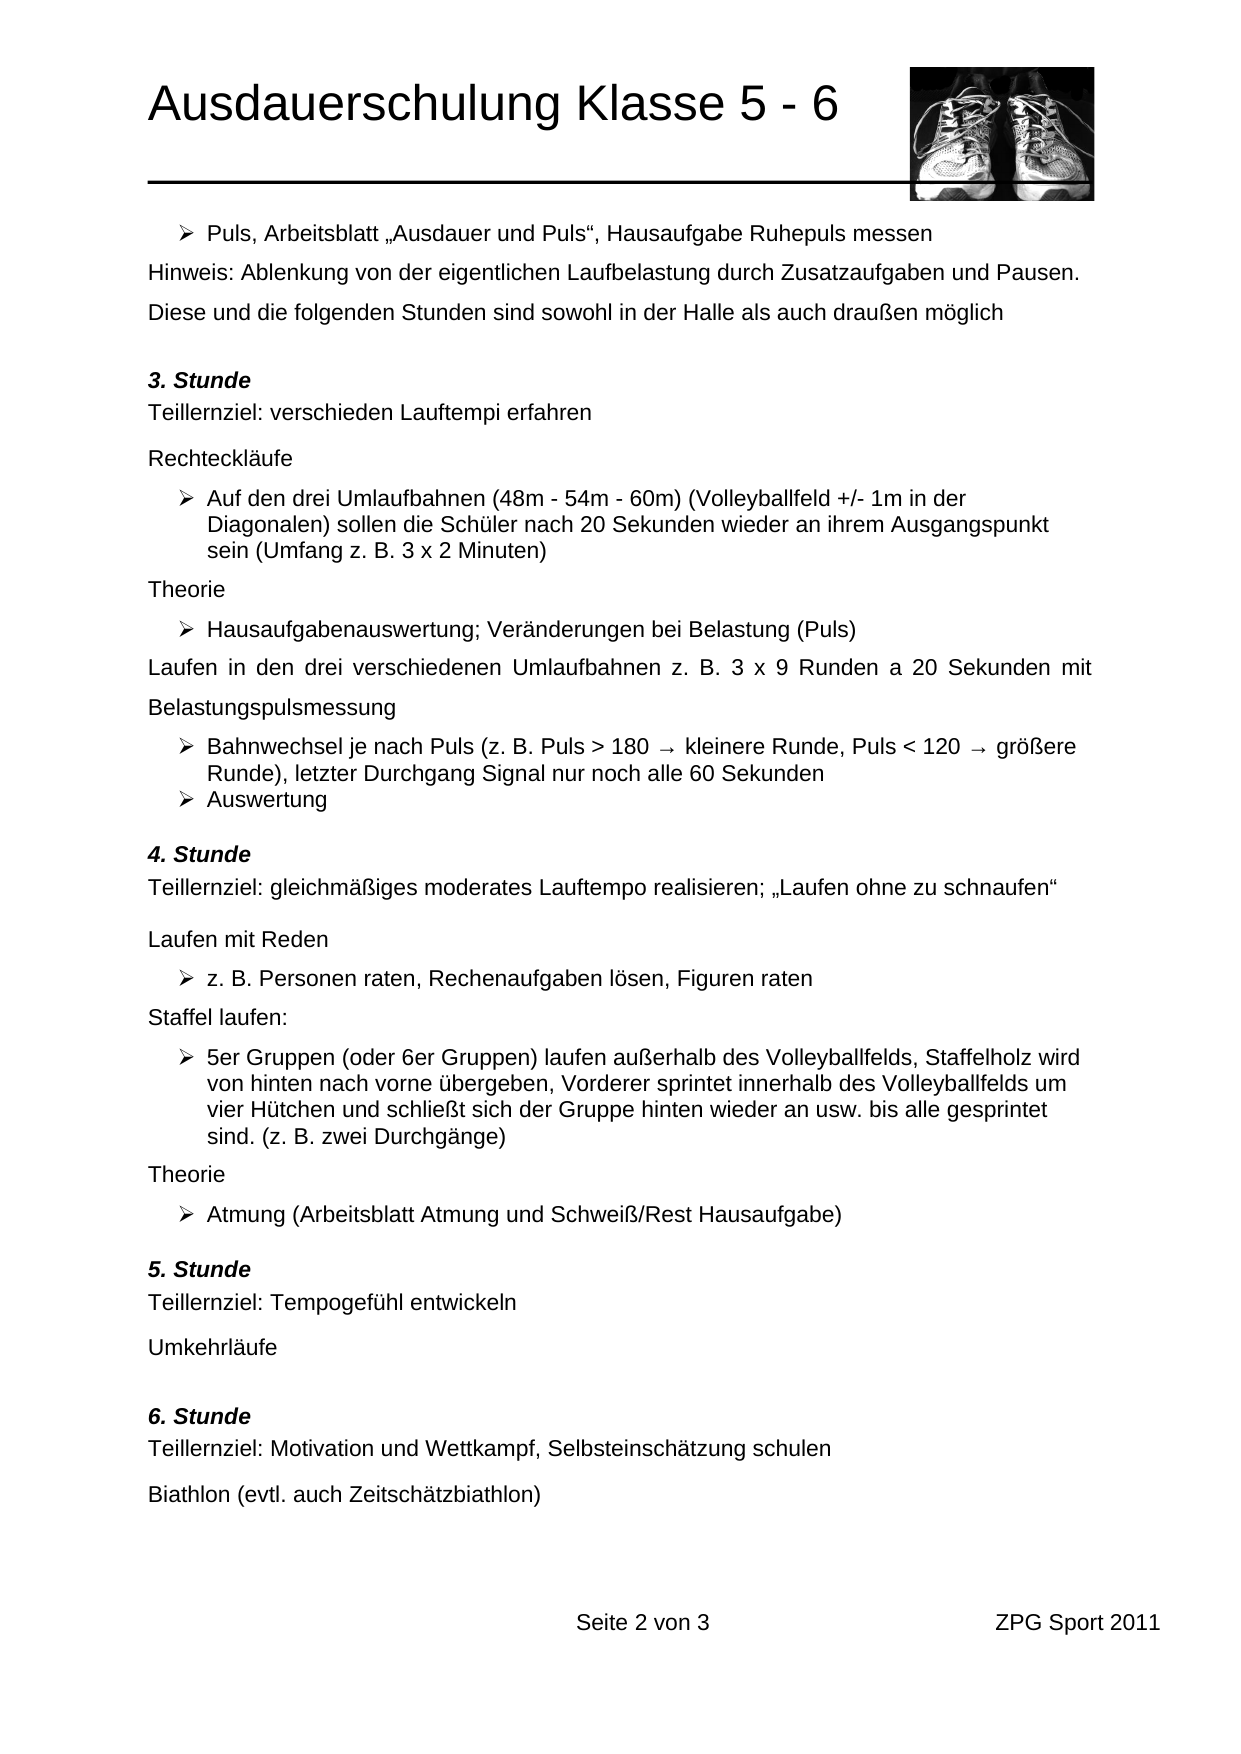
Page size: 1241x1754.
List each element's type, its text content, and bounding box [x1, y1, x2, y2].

list Auswertung [177, 786, 1093, 812]
text Staffel laufen: [148, 1004, 1093, 1030]
text Theorie [148, 1161, 1093, 1188]
text Hinweis: Ablenkung von der eigentlichen Laufbelastung durch Zusatzaufgaben und Pausen. [148, 259, 1093, 285]
text Biathlon (evtl. auch Zeitschätzbiathlon) [148, 1481, 1093, 1507]
text Teillernziel: Motivation und Wettkampf, Selbsteinschätzung schulen [148, 1435, 1093, 1462]
list Atmung (Arbeitsblatt Atmung und Schweiß/Rest Hausaufgabe) [177, 1201, 1093, 1227]
picture [909, 67, 1095, 201]
list Puls, Arbeitsblatt „Ausdauer und Puls“, Hausaufgabe Ruhepuls messen [177, 220, 1093, 246]
text 5. Stunde [148, 1256, 1093, 1282]
list Bahnwechsel je nach Puls (z. B. Puls > 180 → kleinere Runde, Puls < 120 → größere Runde), letzter Durchgang Signal nur noch alle 60 Sekunden [177, 733, 1093, 786]
list 5er Gruppen (oder 6er Gruppen) laufen außerhalb des Volleyballfelds, Staffelholz wird von hinten nach vorne übergeben, Vorderer sprintet innerhalb des Volleyballfelds um vier Hütchen und schließt sich der Gruppe hinten wieder an usw. bis alle gesprintet sind. (z. B. zwei Durchgänge) [177, 1043, 1093, 1149]
text Umkehrläufe [148, 1334, 1093, 1361]
list z. B. Personen raten, Rechenaufgaben lösen, Figuren raten [177, 965, 1093, 992]
text 6. Stunde [148, 1403, 1093, 1429]
text Laufen mit Reden [148, 926, 1093, 952]
text Theorie [148, 576, 1093, 602]
text Diese und die folgenden Stunden sind sowohl in der Halle als auch draußen möglich [148, 298, 1093, 325]
text Teillernziel: gleichmäßiges moderates Lauftempo realisieren; „Laufen ohne zu schnaufen“ [148, 874, 1093, 900]
text 3. Stunde [148, 367, 1093, 393]
list Auf den drei Umlaufbahnen (48m - 54m - 60m) (Volleyballfeld +/- 1m in der Diagonalen) sollen die Schüler nach 20 Sekunden wieder an ihrem Ausgangspunkt sein (Umfang z. B. 3 x 2 Minuten) [177, 484, 1093, 563]
text Rechteckläufe [148, 445, 1093, 471]
text 4. Stunde [148, 841, 1093, 867]
text Laufen in den drei verschiedenen Umlaufbahnen z. B. 3 x 9 Runden a 20 Sekunden mit Belastungspulsmessung [148, 654, 1093, 720]
list Hausaufgabenauswertung; Veränderungen bei Belastung (Puls) [177, 616, 1093, 642]
text Teillernziel: Tempogefühl entwickeln [148, 1289, 1093, 1315]
text Teillernziel: verschieden Lauftempi erfahren [148, 399, 1093, 426]
